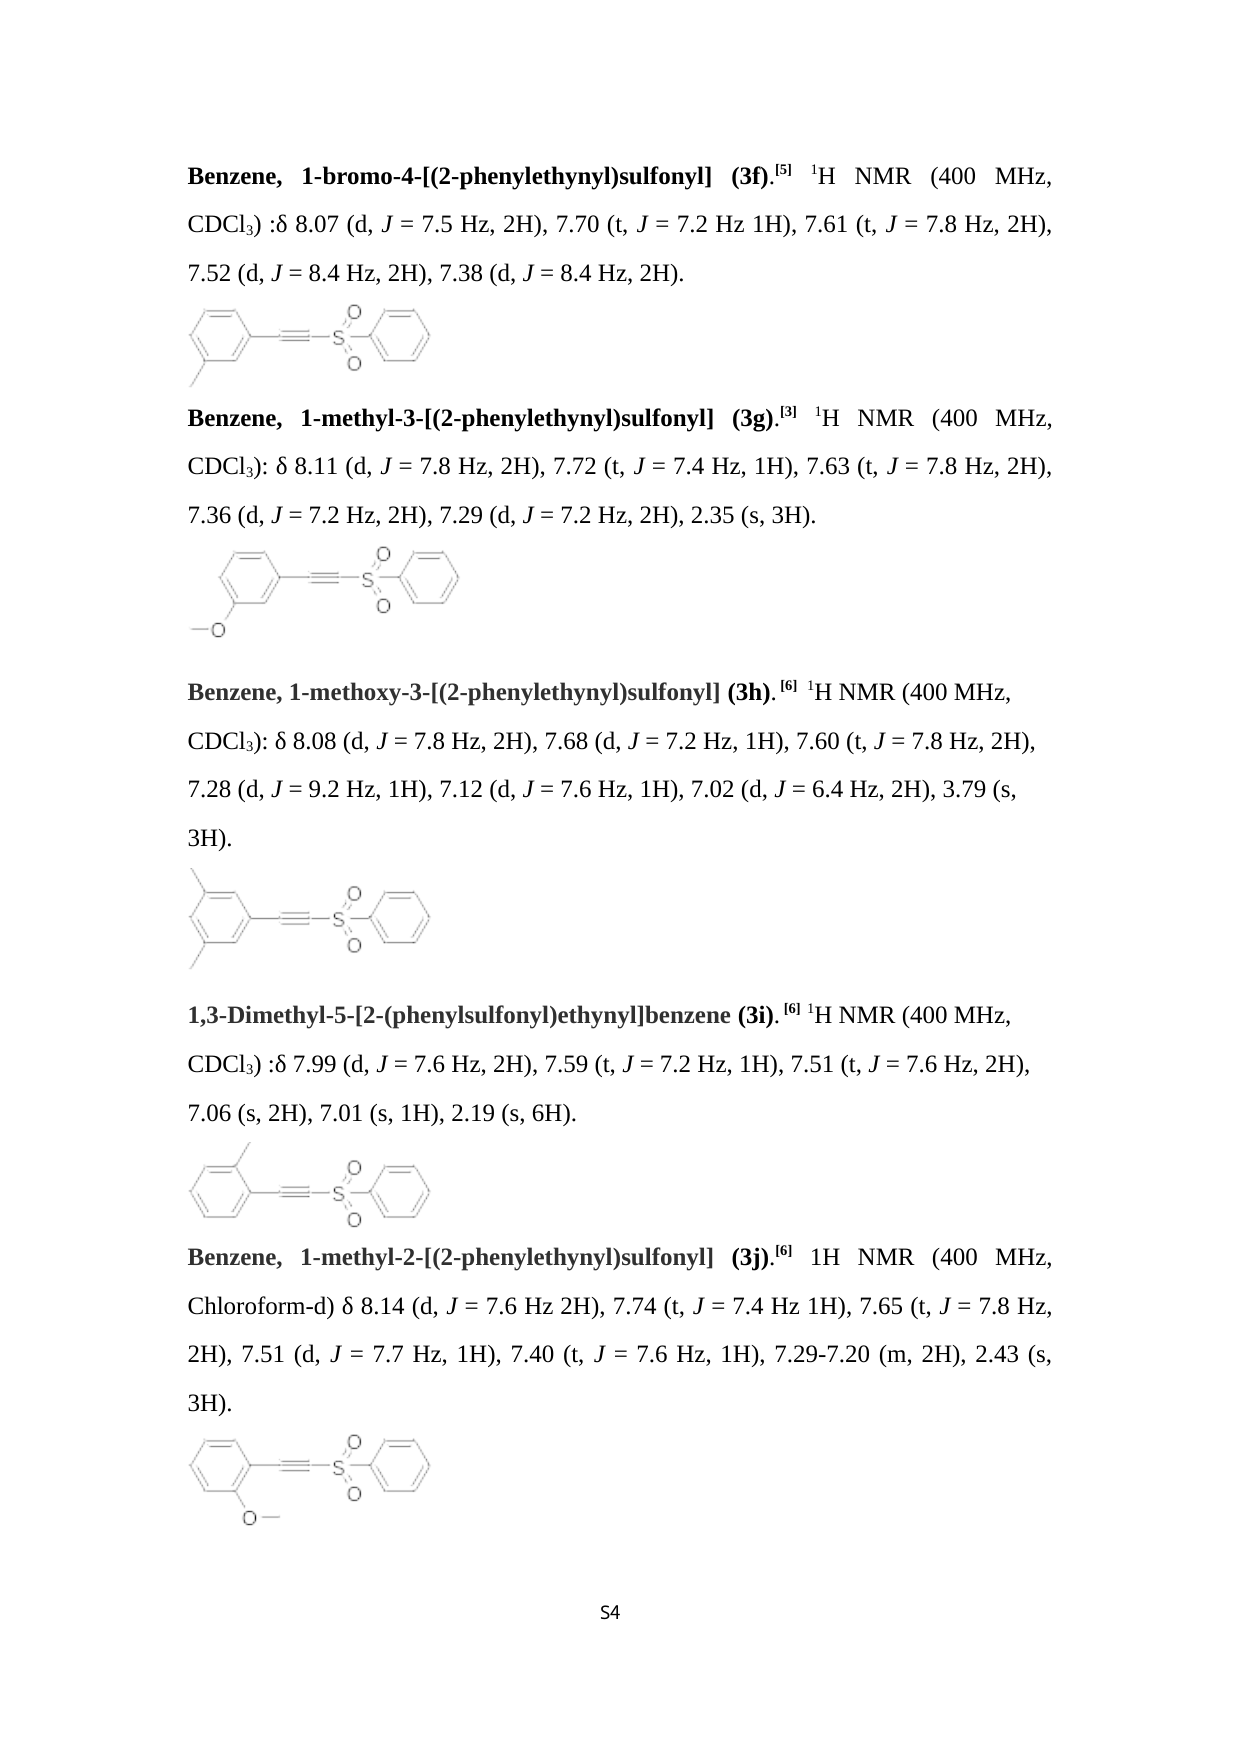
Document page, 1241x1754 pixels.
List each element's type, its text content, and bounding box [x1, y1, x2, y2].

text Benzene, 1-​methyl-2-​[(2-​phenylethynyl)​sulfonyl] ​(3j).[6] 1H NMR (400 MHz, Chloroform-d) δ 8.14 (d, J = 7.6 Hz 2H), 7.74 (t, J = 7.4 Hz 1H), 7.65 (t, J = 7.8 Hz, 2H), 7.51 (d, J = 7.7 Hz, 1H), 7.40 (t, J = 7.6 Hz, 1H), 7.29-7.20 (m, 2H), 2.43 (s, 3H). [187, 1240, 1053, 1419]
text Benzene, 1-​bromo-​4-​[(2-​phenylethynyl)​sulfonyl] ​(3f).[5] 1H NMR (400 MHz, CDCl3) :δ 8.07 (d, J = 7.5 Hz, 2H), 7.70 (t, J = 7.2 Hz 1H), 7.61 (t, J = 7.8 Hz, 2H), 7.52 (d, J = 8.4 Hz, 2H), 7.38 (d, J = 8.4 Hz, 2H). [187, 159, 1053, 289]
text 1,3-Dimethyl-5-[2-(phenylsulfonyl)ethynyl]benzene​ (3i). [6] 1H NMR (400 MHz, CDCl3) :δ 7.99 (d, J = 7.6 Hz, 2H), 7.59 (t, J = 7.2 Hz, 1H), 7.51 (t, J = 7.6 Hz, 2H), 7.06 (s, 2H), 7.01 (s, 1H), 2.19 (s, 6H). [187, 998, 1053, 1128]
text Benzene, 1-​methyl-3-​[(2-​phenylethynyl)​sulfonyl] ​(3g).[3] 1H NMR (400 MHz, CDCl3): δ 8.11 (d, J = 7.8 Hz, 2H), 7.72 (t, J = 7.4 Hz, 1H), 7.63 (t, J = 7.8 Hz, 2H), 7.36 (d, J = 7.2 Hz, 2H), 7.29 (d, J = 7.2 Hz, 2H), 2.35 (s, 3H). [187, 401, 1053, 531]
text Benzene, 1-methoxy-3-[(2-phenylethynyl)sulfonyl] ​(3h). [6] 1H NMR (400 MHz, CDCl3): δ 8.08 (d, J = 7.8 Hz, 2H), 7.68 (d, J = 7.2 Hz, 1H), 7.60 (t, J = 7.8 Hz, 2H), 7.28 (d, J = 9.2 Hz, 1H), 7.12 (d, J = 7.6 Hz, 1H), 7.02 (d, J = 6.4 Hz, 2H), 3.79 (s, 3H). [187, 675, 1053, 854]
